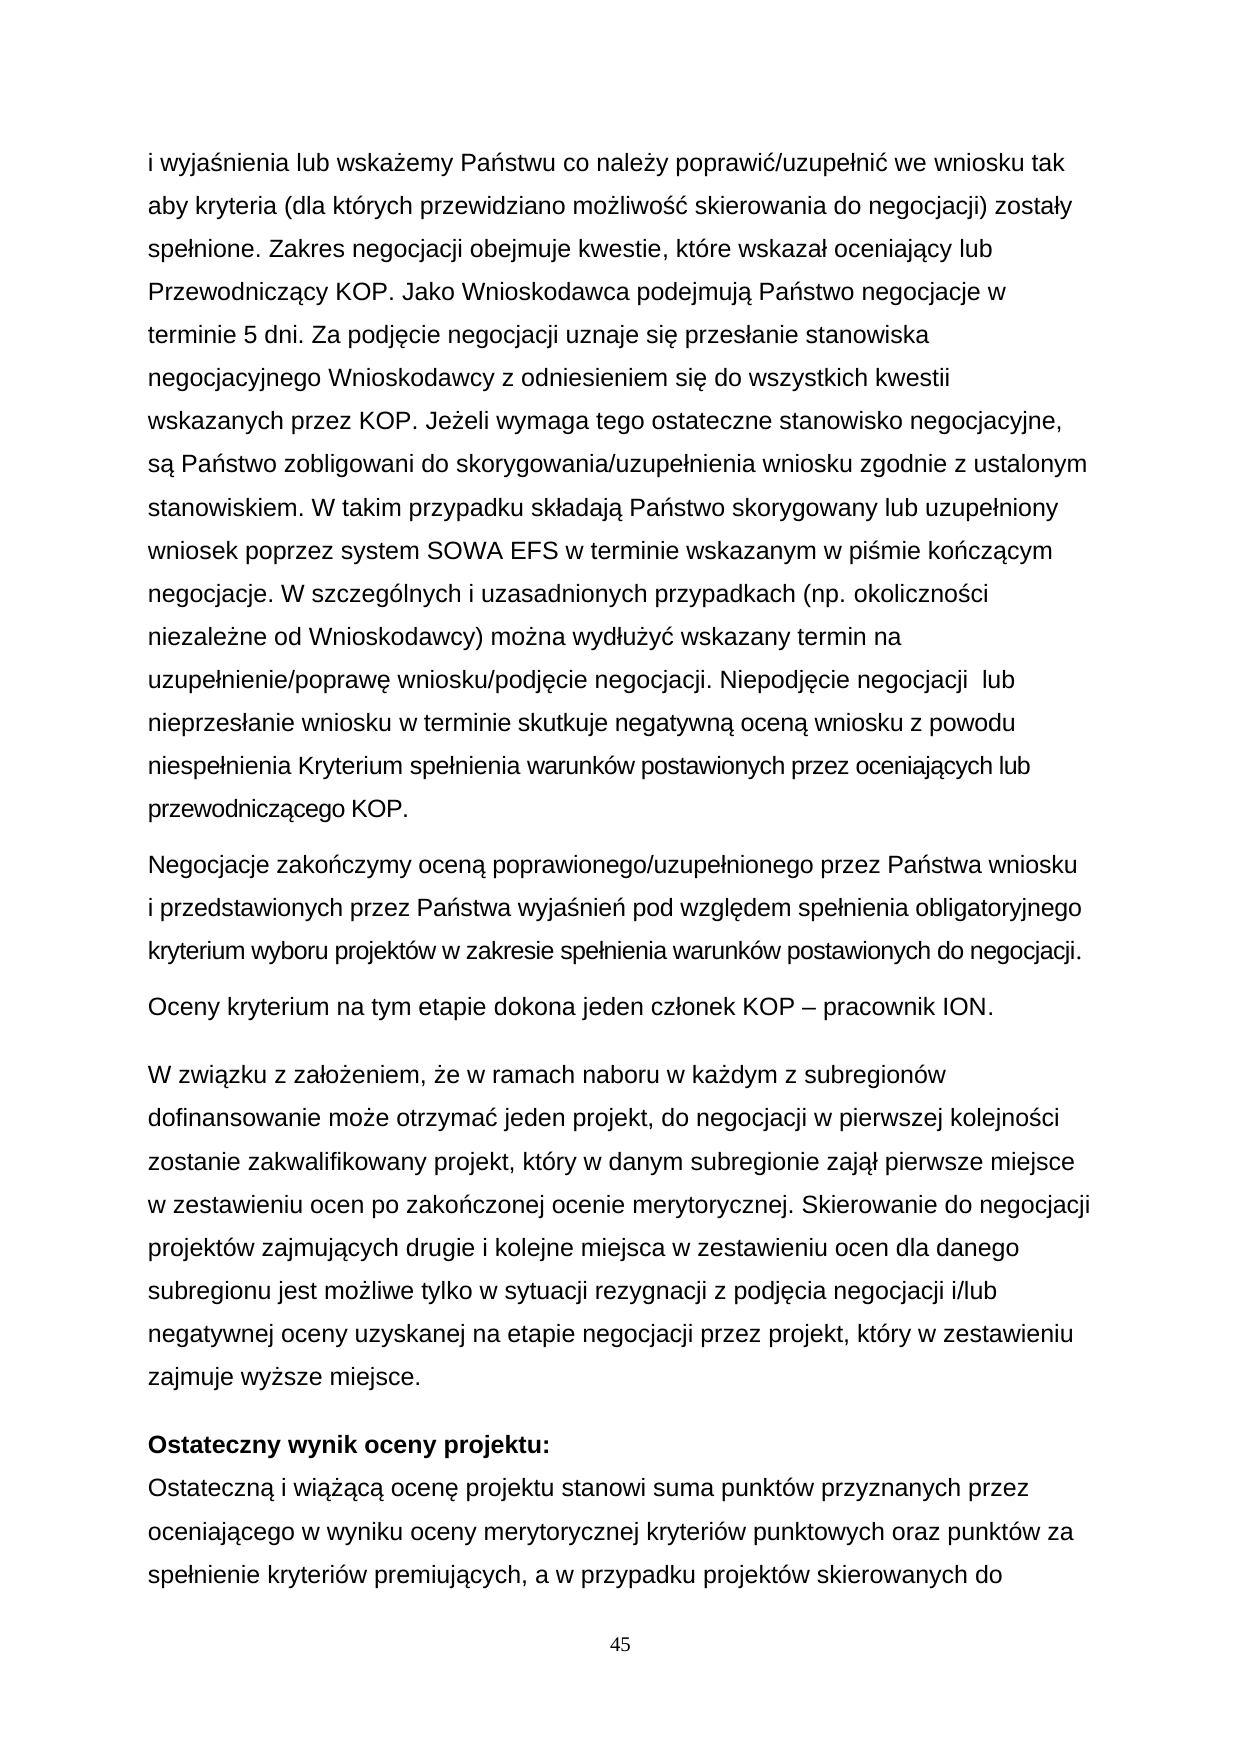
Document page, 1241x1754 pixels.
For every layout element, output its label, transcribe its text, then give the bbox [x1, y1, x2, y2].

text Negocjacje zakończymy oceną poprawionego/uzupełnionego przez Państwa wniosku i przedstawionych przez Państwa wyjaśnień pod względem spełnienia obligatoryjnego kryterium wyboru projektów w zakresie spełnienia warunków postawionych do negocjacji. [148, 850, 1093, 965]
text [148, 1473, 1093, 1588]
text W związku z założeniem, że w ramach naboru w każdym z subregionów dofinansowanie może otrzymać jeden projekt, do negocjacji w pierwszej kolejności zostanie zakwalifikowany projekt, który w danym subregionie zajął pierwsze miejsce w zestawieniu ocen po zakończonej ocenie merytorycznej. Skierowanie do negocjacji projektów zajmujących drugie i kolejne miejsca w zestawieniu ocen dla danego subregionu jest możliwe tylko w sytuacji rezygnacji z podjęcia negocjacji i/lub negatywnej oceny uzyskanej na etapie negocjacji przez projekt, który w zestawieniu zajmuje wyższe miejsce. [148, 1060, 1093, 1391]
text Ostateczny wynik oceny projektu: [148, 1430, 1093, 1459]
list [148, 148, 1093, 823]
text Oceny kryterium na tym etapie dokona jeden członek KOP – pracownik ION. [148, 992, 1093, 1021]
